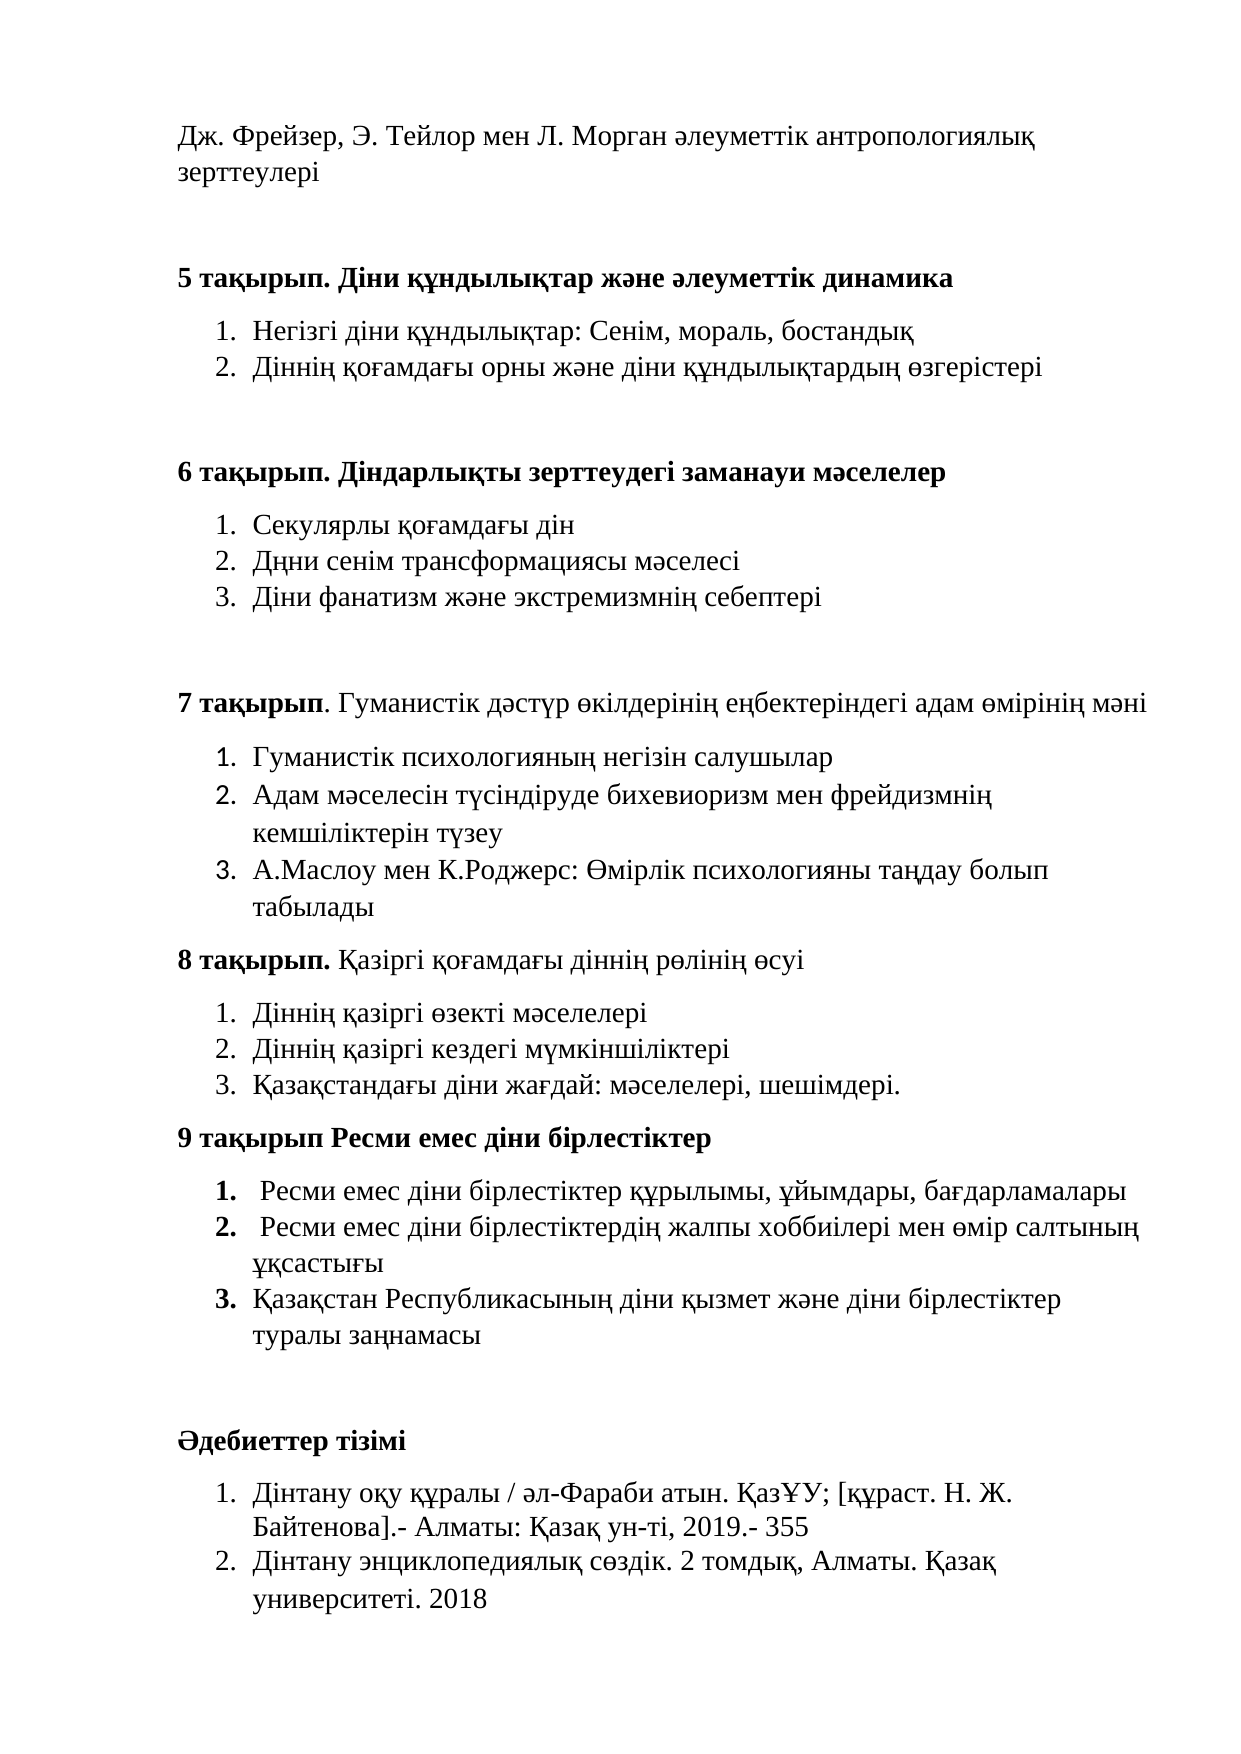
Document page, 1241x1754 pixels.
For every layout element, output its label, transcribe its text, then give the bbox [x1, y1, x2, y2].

text Әдебиеттер тізімі [177, 1423, 1152, 1456]
list Діннің қазіргі өзекті мәселелері [215, 995, 1152, 1028]
list Негізгі діни құндылықтар: Сенім, мораль, бостандық [215, 313, 1152, 346]
text 7 тақырып. Гуманистік дәстүр өкілдерінің еңбектеріндегі адам өмірінің мәні [177, 685, 1152, 719]
text 8 тақырып. Қазіргі қоғамдағы діннің рөлінің өсуі [177, 942, 1152, 975]
list Дңни сенім трансформациясы мәселесі [215, 543, 1152, 577]
list Адам мәселесін түсіндіруде бихевиоризм мен фрейдизмнің кемшіліктерін түзеу [215, 776, 1152, 848]
text 5 тақырып. Діни құндылықтар және әлеуметтік динамика [177, 260, 1152, 293]
list Діннің қазіргі кездегі мүмкіншіліктері [215, 1031, 1152, 1064]
list Қазақстандағы діни жағдай: мәселелері, шешімдері. [215, 1067, 1152, 1101]
text 9 тақырып Ресми емес діни бірлестіктер [177, 1120, 1152, 1153]
list Діннің қоғамдағы орны және діни құндылықтардың өзгерістері [215, 349, 1152, 382]
list Қазақстан Республикасының діни қызмет және діни бірлестіктер туралы заңнамасы [215, 1281, 1152, 1351]
text 6 тақырып. Діндарлықты зерттеудегі заманауи мәселелер [177, 454, 1152, 488]
list Секулярлы қоғамдағы дін [215, 507, 1152, 541]
list Дінтану оқу құралы / әл-Фараби атын. ҚазҰУ; [құраст. Н. Ж. Байтенова].- Алматы: Қазақ ун-ті, 2019.- 355 [215, 1476, 1152, 1543]
list Ресми емес діни бірлестіктердің жалпы хоббиілері мен өмір салтының ұқсастығы [215, 1209, 1152, 1278]
list А.Маслоу мен К.Роджерс: Өмірлік психологияны таңдау болып табылады [215, 851, 1152, 923]
list Гуманистік психологияның негізін салушылар [215, 738, 1152, 774]
list Діни фанатизм және экстремизмнің себептері [215, 579, 1152, 613]
list Дінтану энциклопедиялық сөздік. 2 томдық, Алматы. Қазақ университеті. 2018 [215, 1543, 1152, 1615]
text Дж. Фрейзер, Э. Тейлор мен Л. Морган әлеуметтік антропологиялық зерттеулері [177, 118, 1152, 188]
list Ресми емес діни бірлестіктер құрылымы, ұйымдары, бағдарламалары [215, 1173, 1152, 1206]
